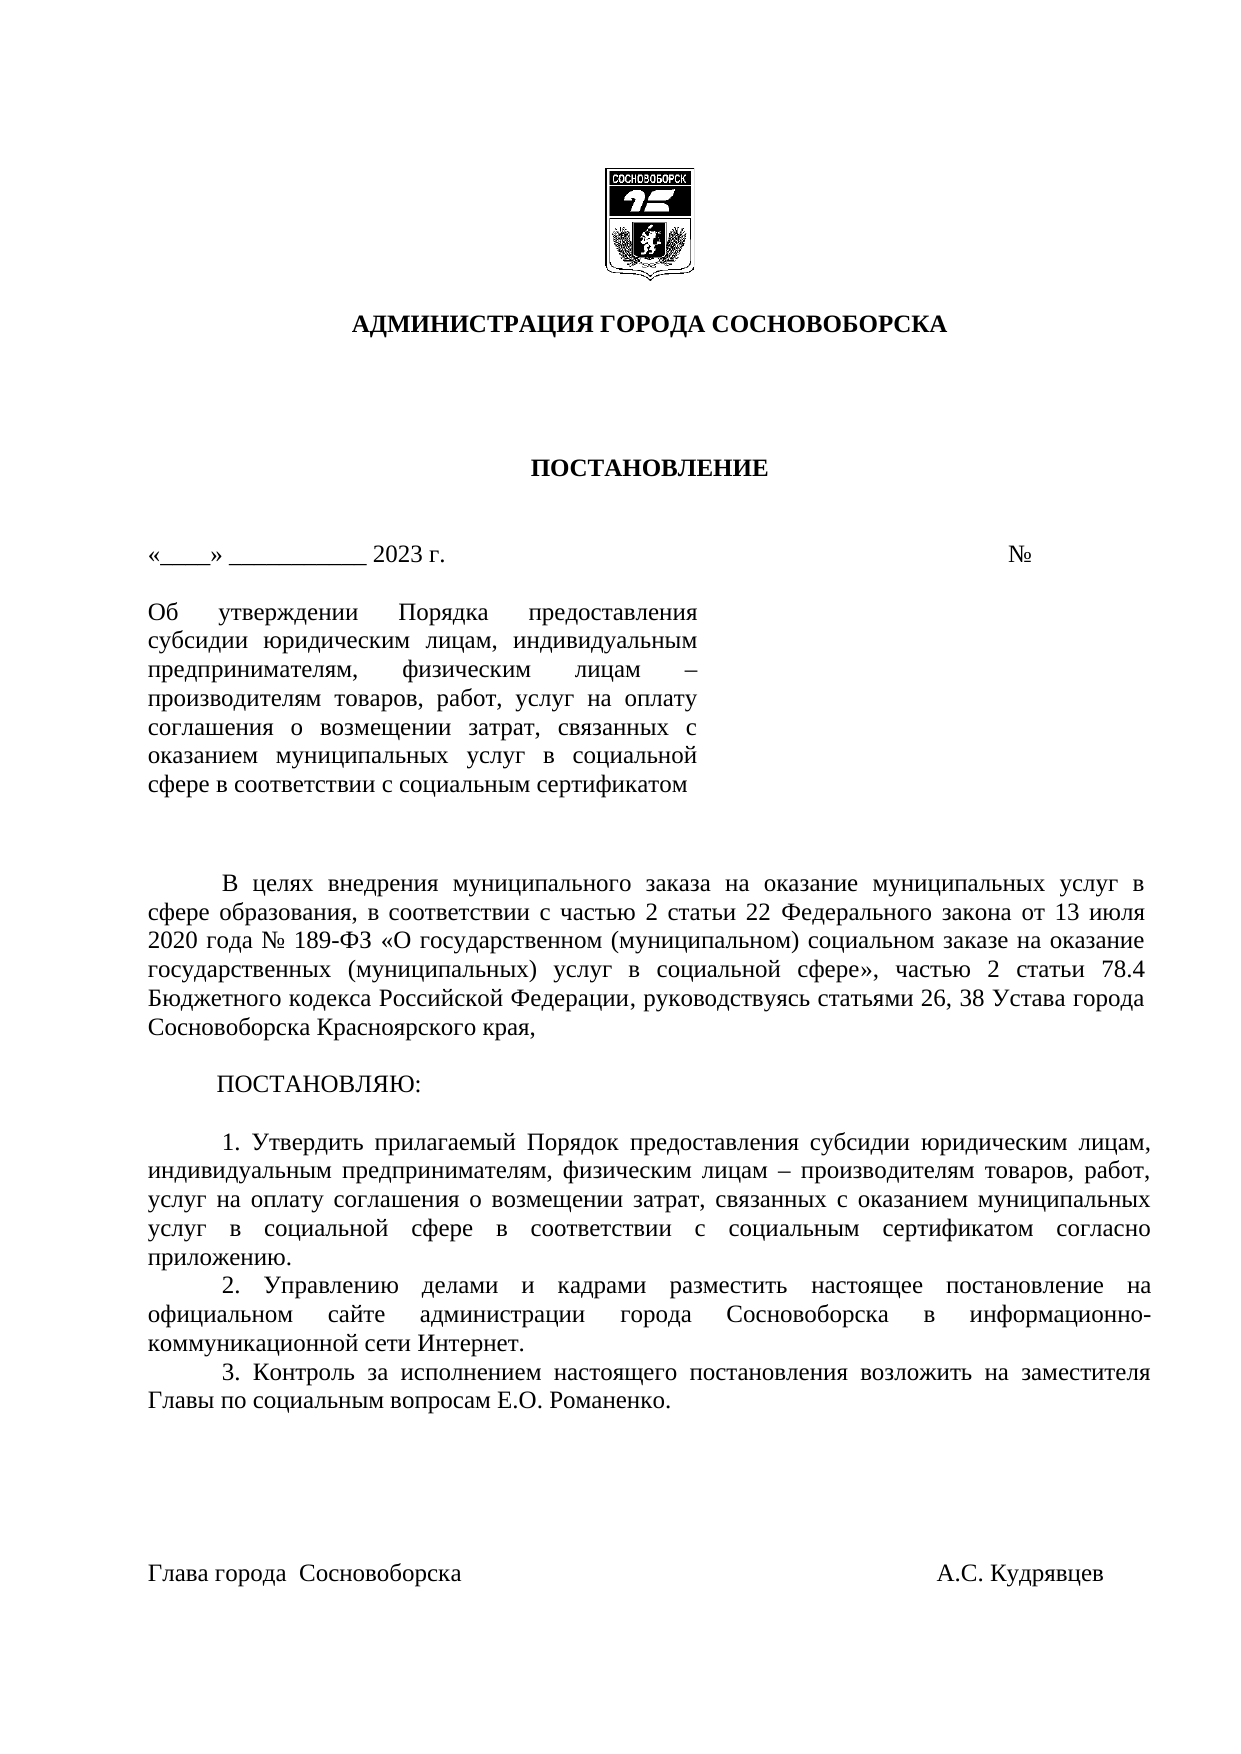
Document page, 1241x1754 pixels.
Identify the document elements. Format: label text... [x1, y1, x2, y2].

picture [605, 168, 695, 281]
text ПОСТАНОВЛЕНИЕ [148, 453, 1152, 482]
table_header Об утверждении Порядка предоставления субсидии юридическим лицам, индивидуальным предпринимателям, физическим лицам – производителям товаров, работ, услуг на оплату соглашения о возмещении затрат, связанных с оказанием муниципальных услуг в социальной сфере в соответствии с социальным сертификатом [136, 597, 709, 798]
text В целях внедрения муниципального заказа на оказание муниципальных услуг в сфере образования, в соответствии с частью 2 статьи 22 Федерального закона от 13 июля 2020 года № 189-ФЗ «О государственном (муниципальном) социальном заказе на оказание государственных (муниципальных) услуг в социальной сфере», частью 2 статьи 78.4 Бюджетного кодекса Российской Федерации, руководствуясь статьями 26, 38 Устава города Сосновоборска Красноярского края, [148, 868, 1145, 1041]
text АДМИНИСТРАЦИЯ ГОРОДА СОСНОВОБОРСКА [148, 309, 1152, 338]
text ПОСТАНОВЛЯЮ: [148, 1069, 1152, 1098]
text 1. Утвердить прилагаемый Порядок предоставления субсидии юридическим лицам, индивидуальным предпринимателям, физическим лицам – производителям товаров, работ, услуг на оплату соглашения о возмещении затрат, связанных с оказанием муниципальных услуг в социальной сфере в соответствии с социальным сертификатом согласно приложению. [148, 1127, 1152, 1271]
text 2. Управлению делами и кадрами разместить настоящее постановление на официальном сайте администрации города Сосновоборска в информационно-коммуникационной сети Интернет. [148, 1271, 1152, 1357]
text «____» ___________ 2023 г. № [148, 539, 1152, 568]
text Глава города Сосновоборска А.С. Кудрявцев [148, 1558, 1152, 1587]
text 3. Контроль за исполнением настоящего постановления возложить на заместителя Главы по социальным вопросам Е.О. Романенко. [148, 1357, 1152, 1414]
